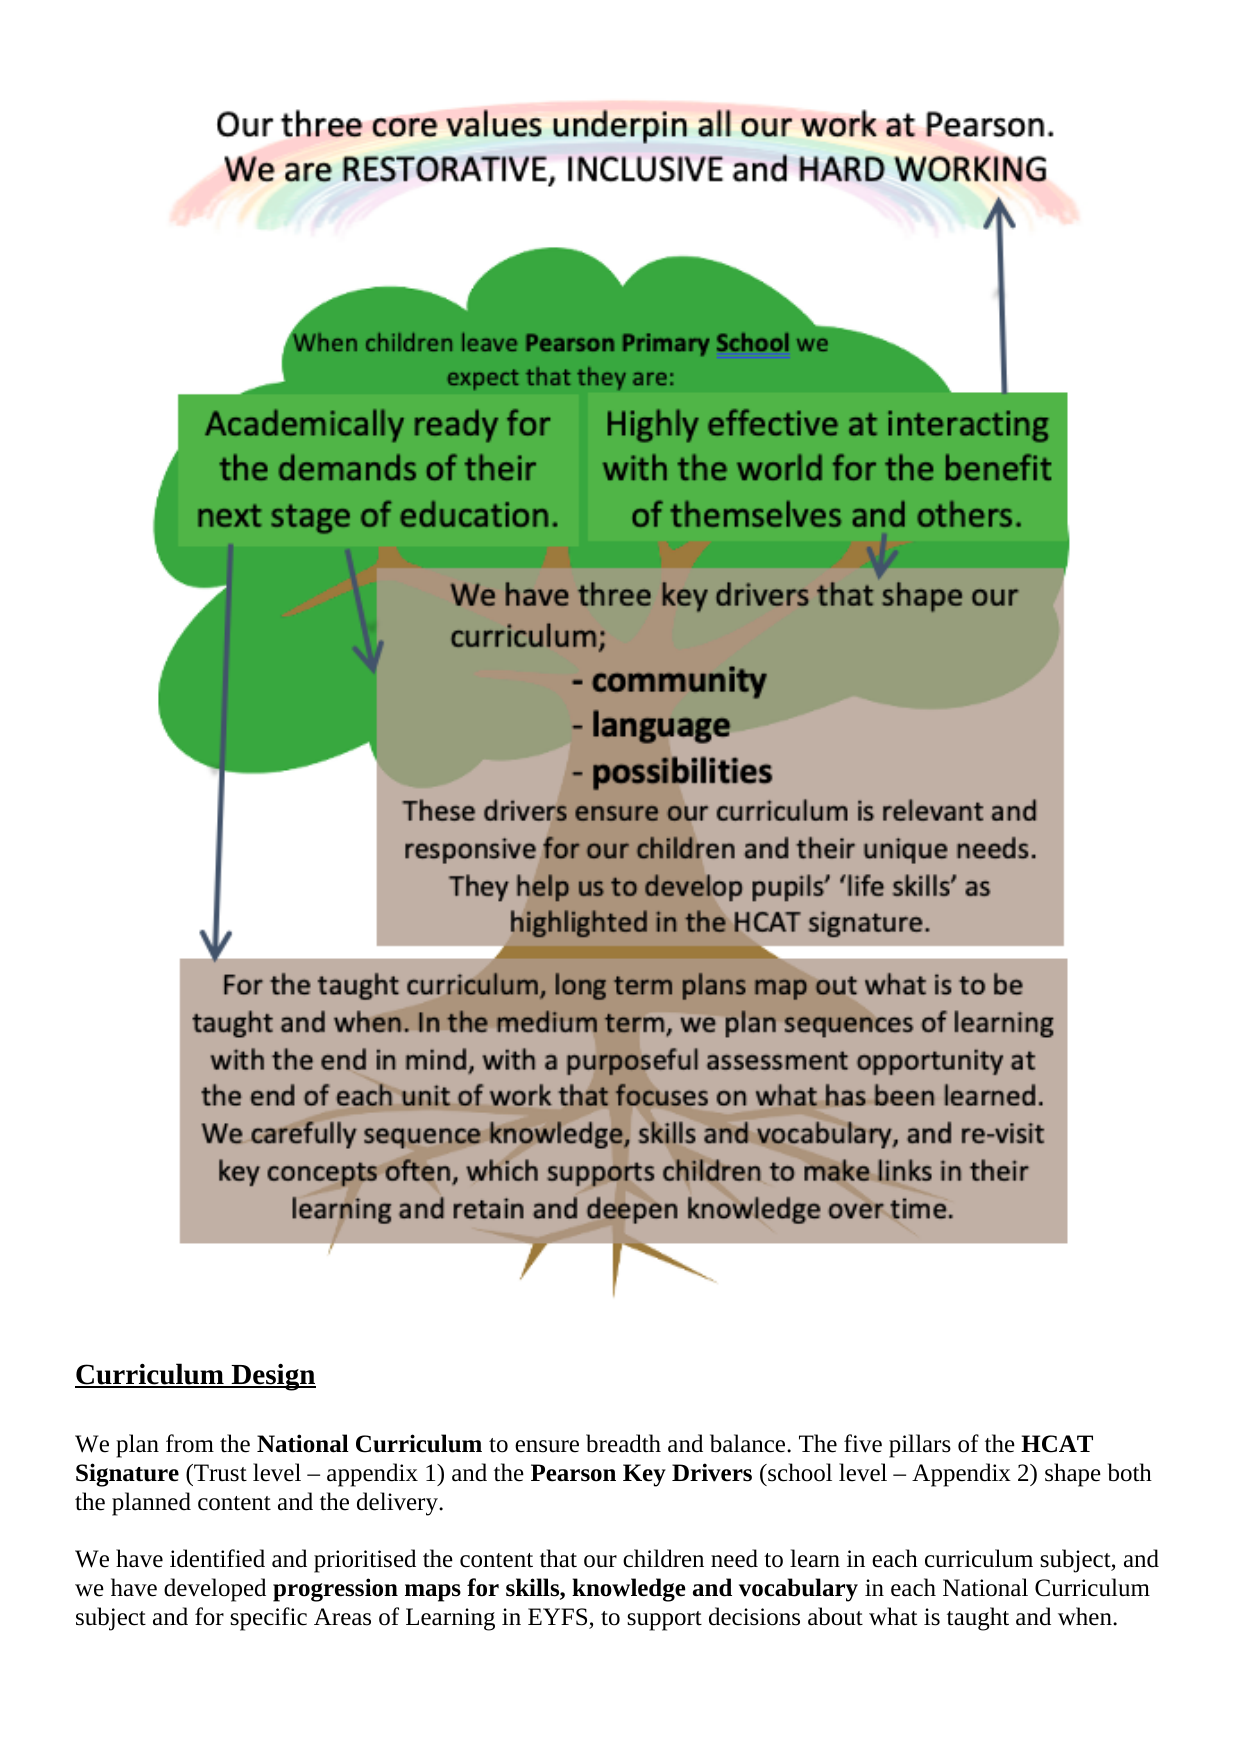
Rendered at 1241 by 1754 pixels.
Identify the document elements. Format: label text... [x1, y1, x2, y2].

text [75, 1544, 1165, 1630]
text Curriculum Design [75, 1357, 1165, 1390]
picture [123, 75, 1118, 1328]
text We plan from the National Curriculum to ensure breadth and balance. The five pillars of the HCAT Signature (Trust level – appendix 1) and the Pearson Key Drivers (school level – Appendix 2) shape both the planned content and the delivery. [75, 1429, 1165, 1515]
